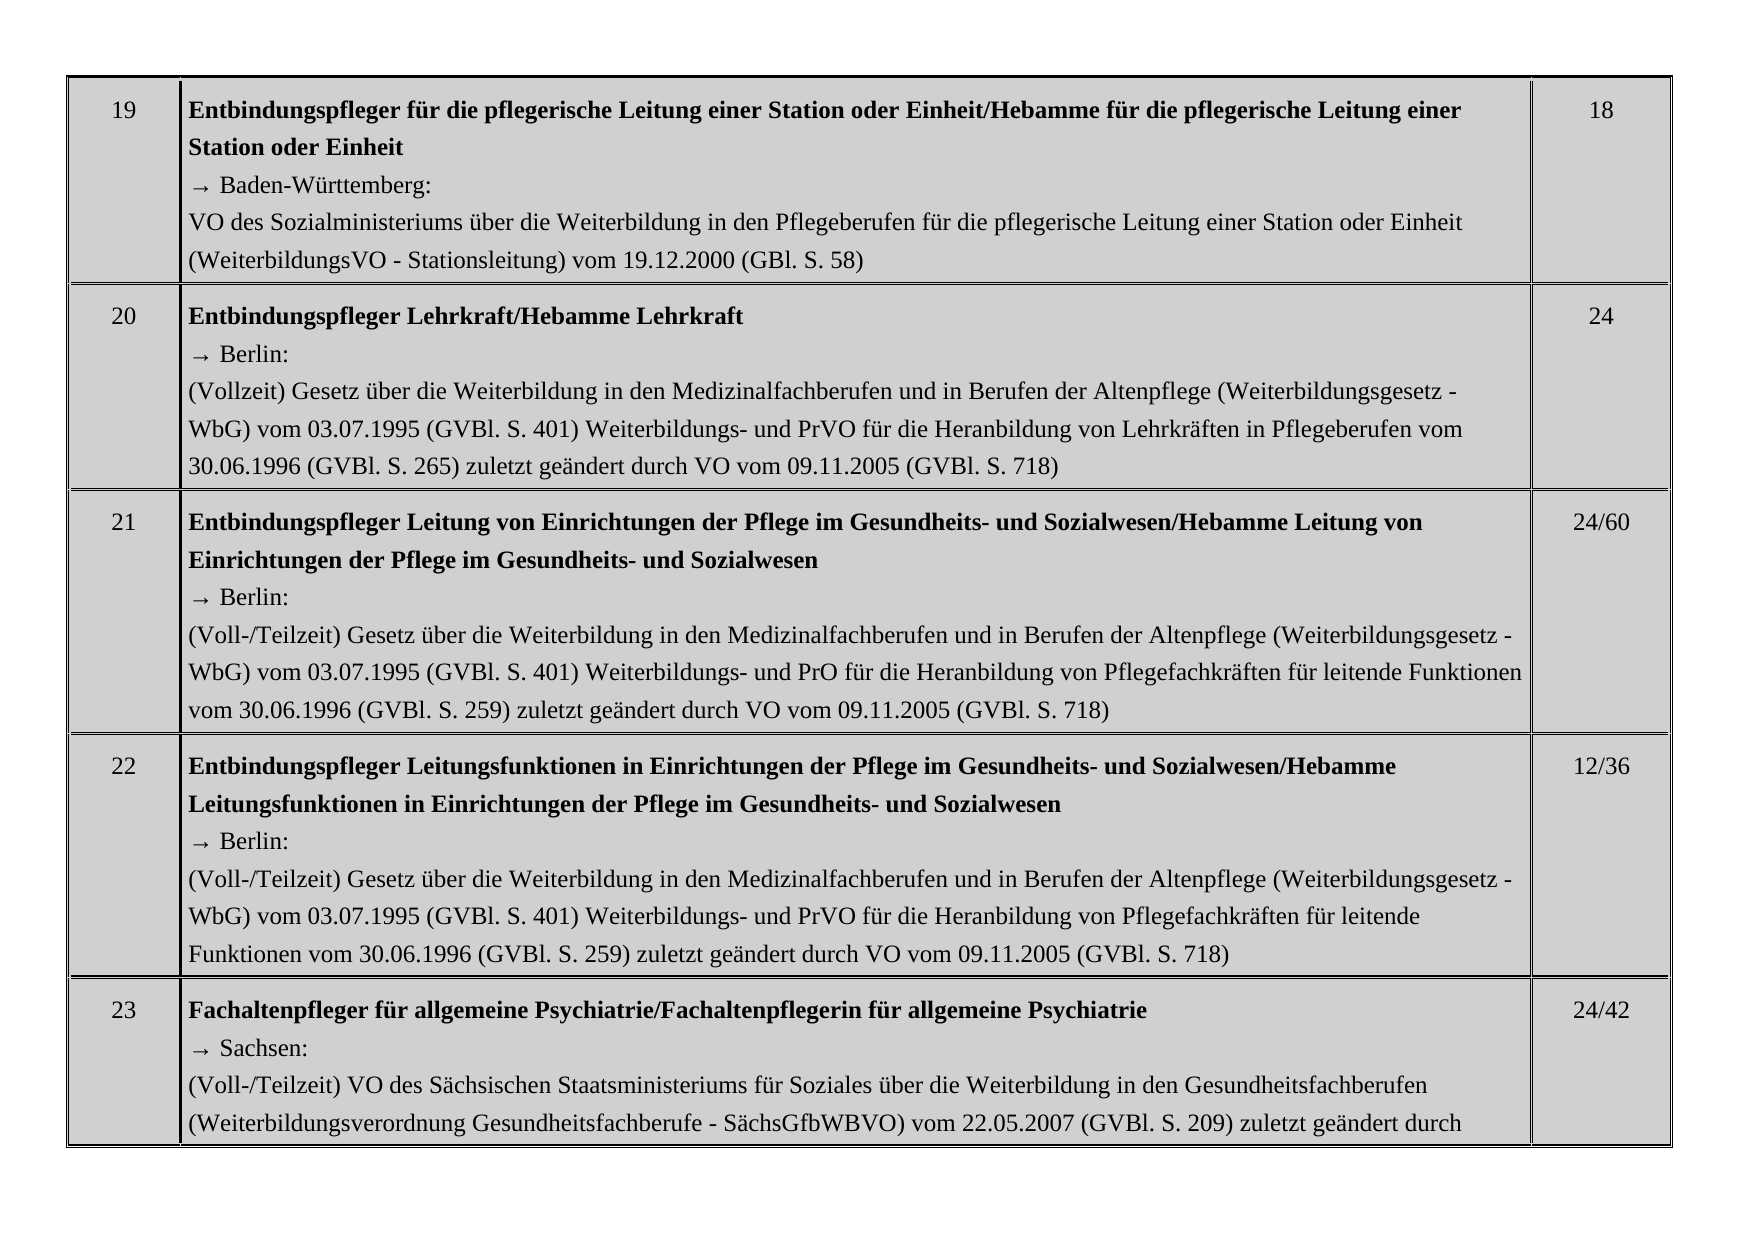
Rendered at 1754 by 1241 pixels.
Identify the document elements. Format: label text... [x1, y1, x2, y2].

table_cell 21 [67, 488, 180, 732]
table_cell 20 [69, 281, 179, 488]
table_cell 19 [69, 78, 180, 281]
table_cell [180, 979, 1531, 1144]
table_cell Entbindungspfleger Leitung von Einrichtungen der Pflege im Gesundheits- und Sozialwesen/Hebamme Leitung von Einrichtungen der Pflege im Gesundheits- und Sozialwesen → Berlin: (Voll-/Teilzeit) Gesetz über die Weiterbildung in den Medizinalfachberufen und in Berufen der Altenpflege (Weiterbildungsgesetz - WbG) vom 03.07.1995 (GVBl. S. 401) Weiterbildungs- und PrO für die Heranbildung von Pflegefachkräften für leitende Funktionen vom 30.06.1996 (GVBl. S. 259) zuletzt geändert durch VO vom 09.11.2005 (GVBl. S. 718) [182, 491, 1530, 732]
table_cell Entbindungspfleger für die pflegerische Leitung einer Station oder Einheit/Hebamme für die pflegerische Leitung einer Station oder Einheit → Baden-Württemberg: VO des Sozialministeriums über die Weiterbildung in den Pflegeberufen für die pflegerische Leitung einer Station oder Einheit (WeiterbildungsVO - Stationsleitung) vom 19.12.2000 (GBl. S. 58) [180, 78, 1531, 281]
table_cell 24/60 [1531, 488, 1671, 732]
table_cell 18 [1531, 78, 1670, 281]
table_cell 22 [67, 732, 180, 975]
table_cell 23 [69, 975, 180, 1144]
table_cell 12/36 [1531, 732, 1671, 975]
table_cell 24/42 [1531, 975, 1670, 1144]
table_cell Entbindungspfleger Lehrkraft/Hebamme Lehrkraft → Berlin: (Vollzeit) Gesetz über die Weiterbildung in den Medizinalfachberufen und in Berufen der Altenpflege (Weiterbildungsgesetz - WbG) vom 03.07.1995 (GVBl. S. 401) Weiterbildungs- und PrVO für die Heranbildung von Lehrkräften in Pflegeberufen vom 30.06.1996 (GVBl. S. 265) zuletzt geändert durch VO vom 09.11.2005 (GVBl. S. 718) [182, 285, 1530, 488]
table_cell 24 [1533, 281, 1670, 488]
table_cell Entbindungspfleger Leitungsfunktionen in Einrichtungen der Pflege im Gesundheits- und Sozialwesen/Hebamme Leitungsfunktionen in Einrichtungen der Pflege im Gesundheits- und Sozialwesen → Berlin: (Voll-/Teilzeit) Gesetz über die Weiterbildung in den Medizinalfachberufen und in Berufen der Altenpflege (Weiterbildungsgesetz - WbG) vom 03.07.1995 (GVBl. S. 401) Weiterbildungs- und PrVO für die Heranbildung von Pflegefachkräften für leitende Funktionen vom 30.06.1996 (GVBl. S. 259) zuletzt geändert durch VO vom 09.11.2005 (GVBl. S. 718) [182, 735, 1530, 975]
